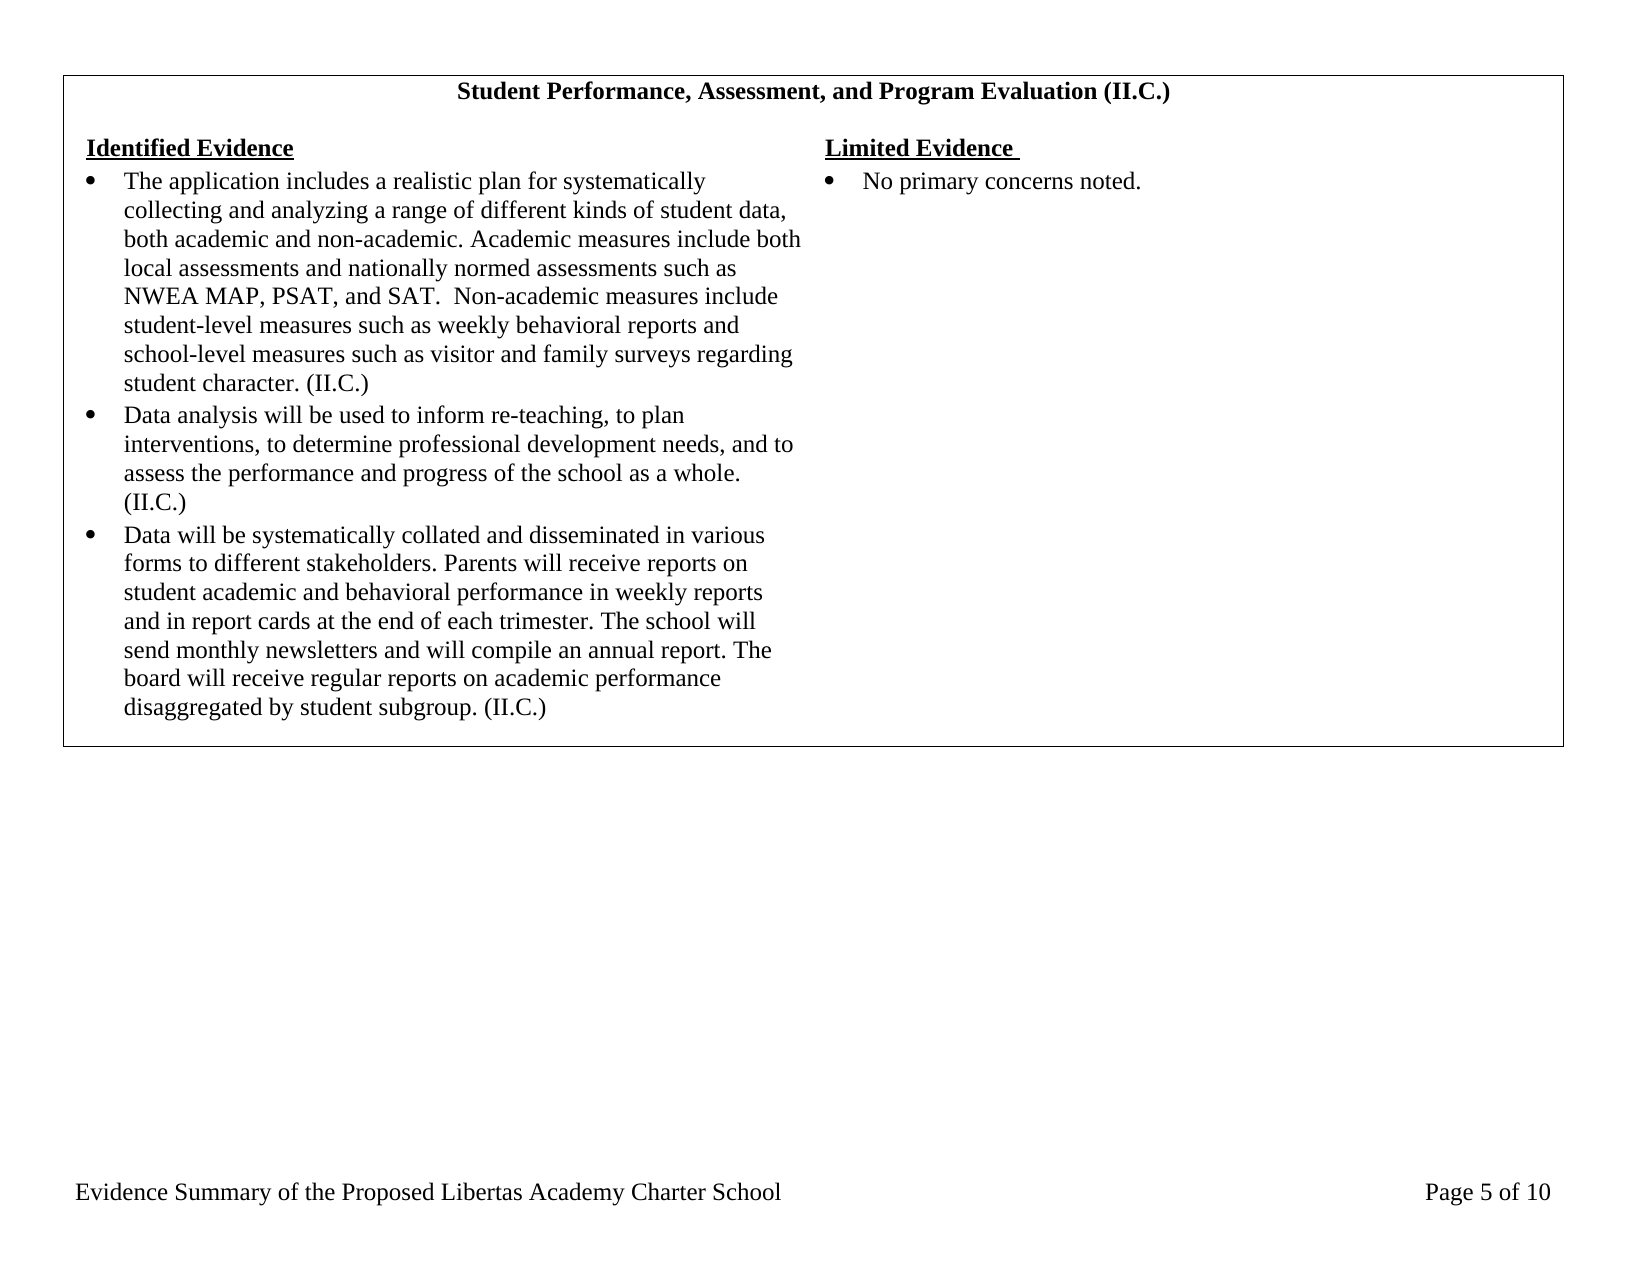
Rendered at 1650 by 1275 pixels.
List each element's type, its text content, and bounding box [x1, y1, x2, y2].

table_header Student Performance, Assessment, and Program Evaluation (II.C.) [64, 76, 1563, 746]
